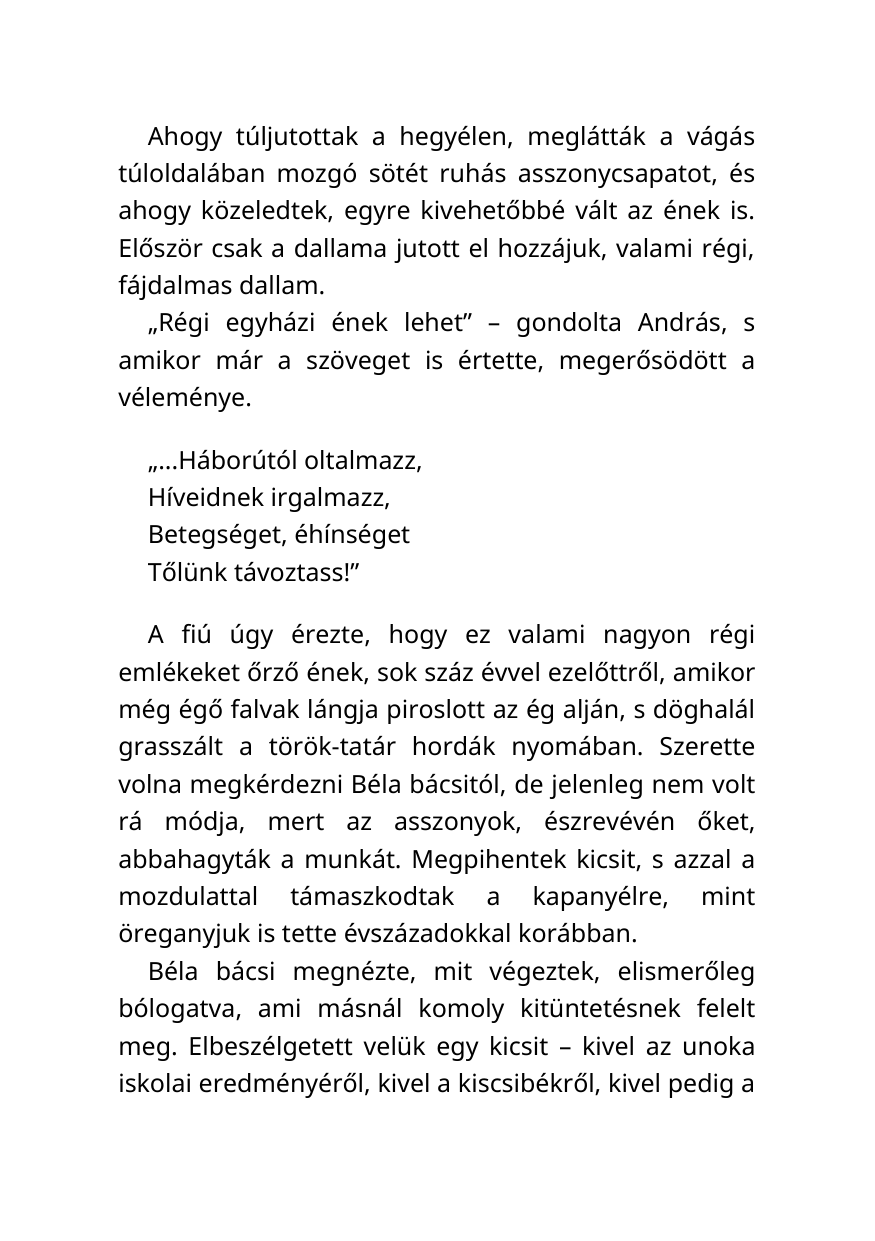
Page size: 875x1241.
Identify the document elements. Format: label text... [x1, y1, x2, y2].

text Híveidnek irgalmazz, [118, 480, 756, 514]
text Ahogy túljutottak a hegyélen, meglátták a vágás túloldalában mozgó sötét ruhás asszonycsapatot, és ahogy közeledtek, egyre kivehetőbbé vált az ének is. Először csak a dallama jutott el hozzájuk, valami régi, fájdalmas dallam. [118, 118, 756, 302]
text A fiú úgy érezte, hogy ez valami nagyon régi emlékeket őrző ének, sok száz évvel ezelőttről, amikor még égő falvak lángja piroslott az ég alján, s döghalál grasszált a török-tatár hordák nyomában. Szerette volna megkérdezni Béla bácsitól, de jelenleg nem volt rá módja, mert az asszonyok, észrevévén őket, abbahagyták a munkát. Megpihentek kicsit, s azzal a mozdulattal támaszkodtak a kapanyélre, mint öreganyjuk is tette évszázadokkal korábban. [118, 617, 756, 950]
text „...Háborútól oltalmazz, [118, 442, 756, 476]
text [118, 953, 756, 1100]
text Betegséget, éhínséget [118, 517, 756, 551]
text Tőlünk távoztass!” [118, 554, 756, 588]
text „Régi egyházi ének lehet” – gondolta András, s amikor már a szöveget is értette, megerősödött a véleménye. [118, 305, 756, 414]
